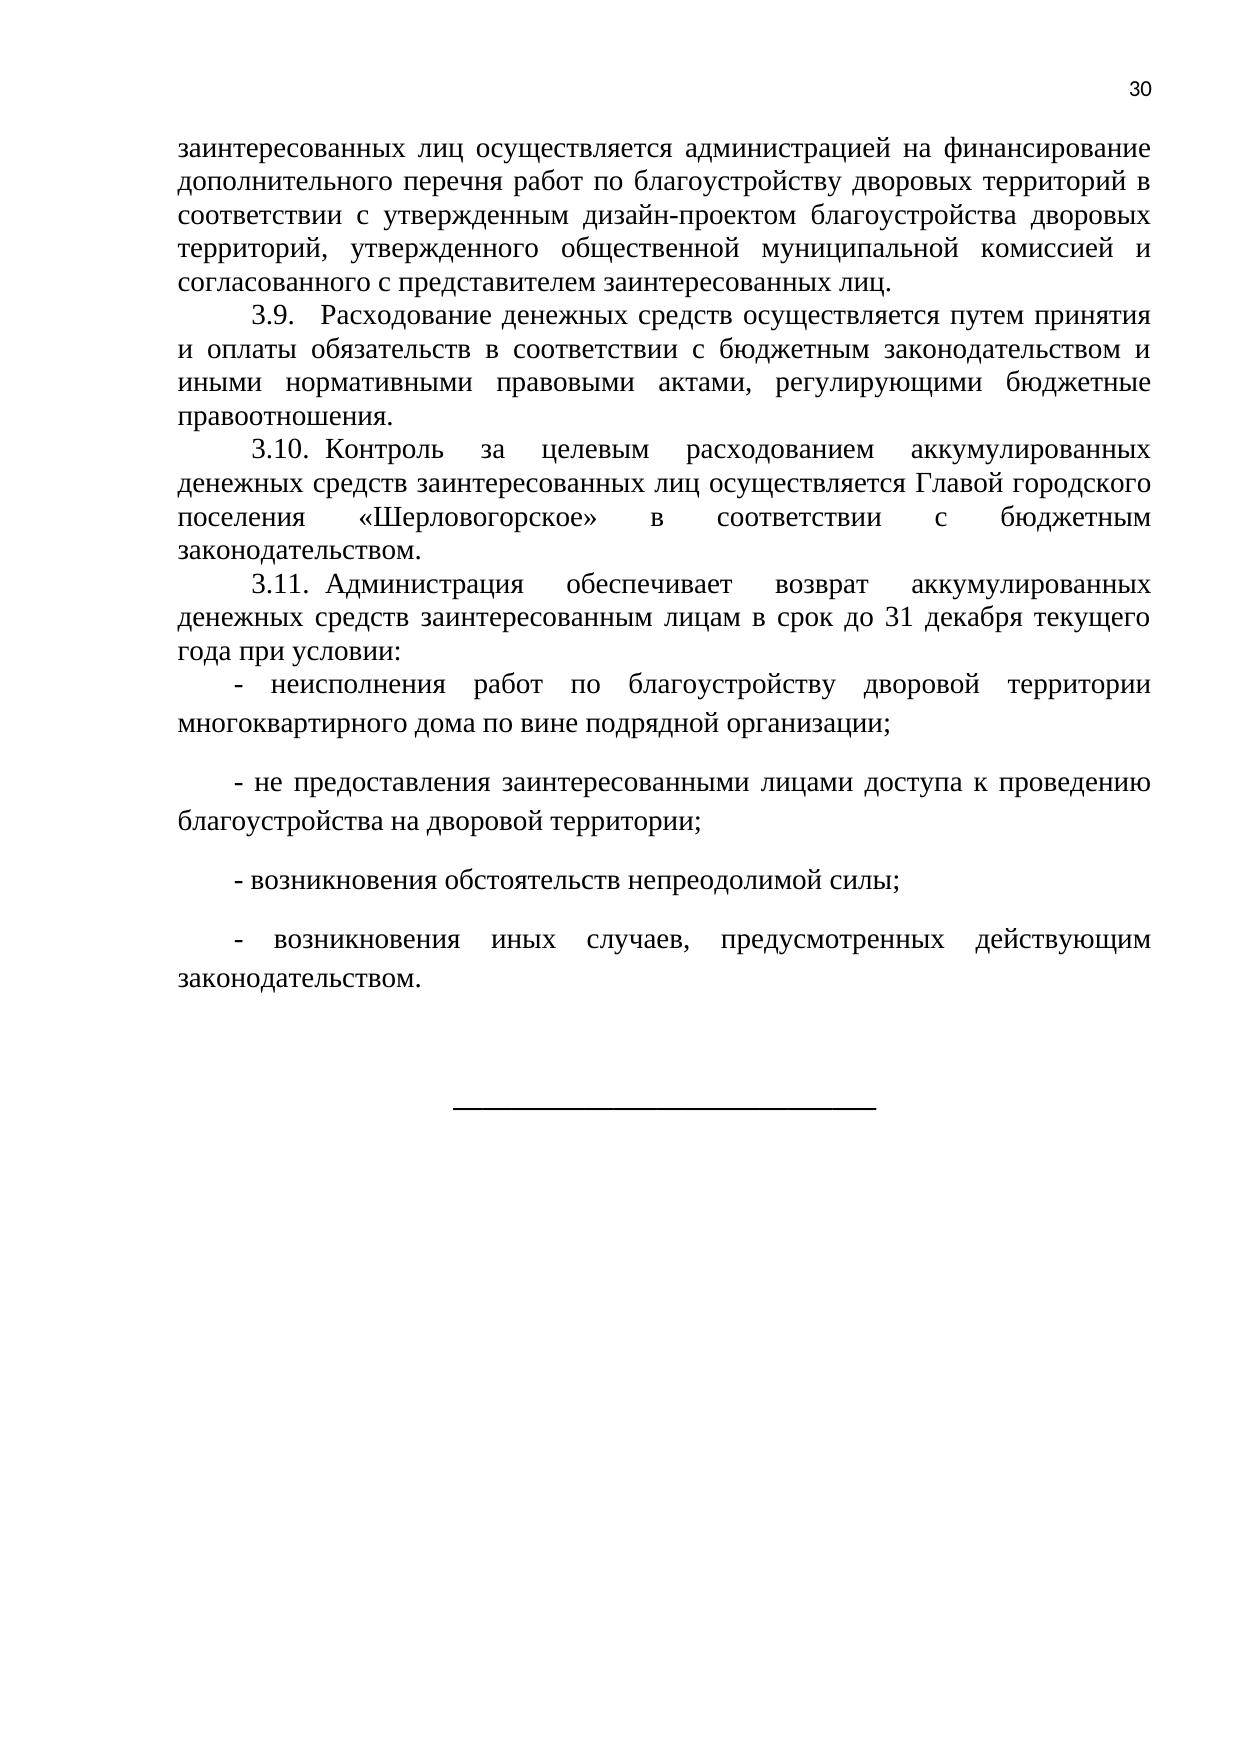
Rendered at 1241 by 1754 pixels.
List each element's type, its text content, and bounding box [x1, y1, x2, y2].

list Контроль за целевым расходованием аккумулированных денежных средств заинтересованных лиц осуществляется Главой городского поселения «Шерловогорское» в соответствии с бюджетным законодательством. [177, 432, 1152, 566]
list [177, 130, 1152, 297]
text - возникновения обстоятельств непреодолимой силы; [177, 862, 1152, 896]
text - неисполнения работ по благоустройству дворовой территории многоквартирного дома по вине подрядной организации; [177, 666, 1152, 738]
list Администрация обеспечивает возврат аккумулированных денежных средств заинтересованным лицам в срок до 31 декабря текущего года при условии: [177, 566, 1152, 666]
list Расходование денежных средств осуществляется путем принятия и оплаты обязательств в соответствии с бюджетным законодательством и иными нормативными правовыми актами, регулирующими бюджетные правоотношения. [177, 297, 1152, 432]
text - возникновения иных случаев, предусмотренных действующим законодательством. [177, 922, 1152, 994]
text - не предоставления заинтересованными лицами доступа к проведению благоустройства на дворовой территории; [177, 764, 1152, 836]
text _____________________________ [177, 1079, 1152, 1112]
